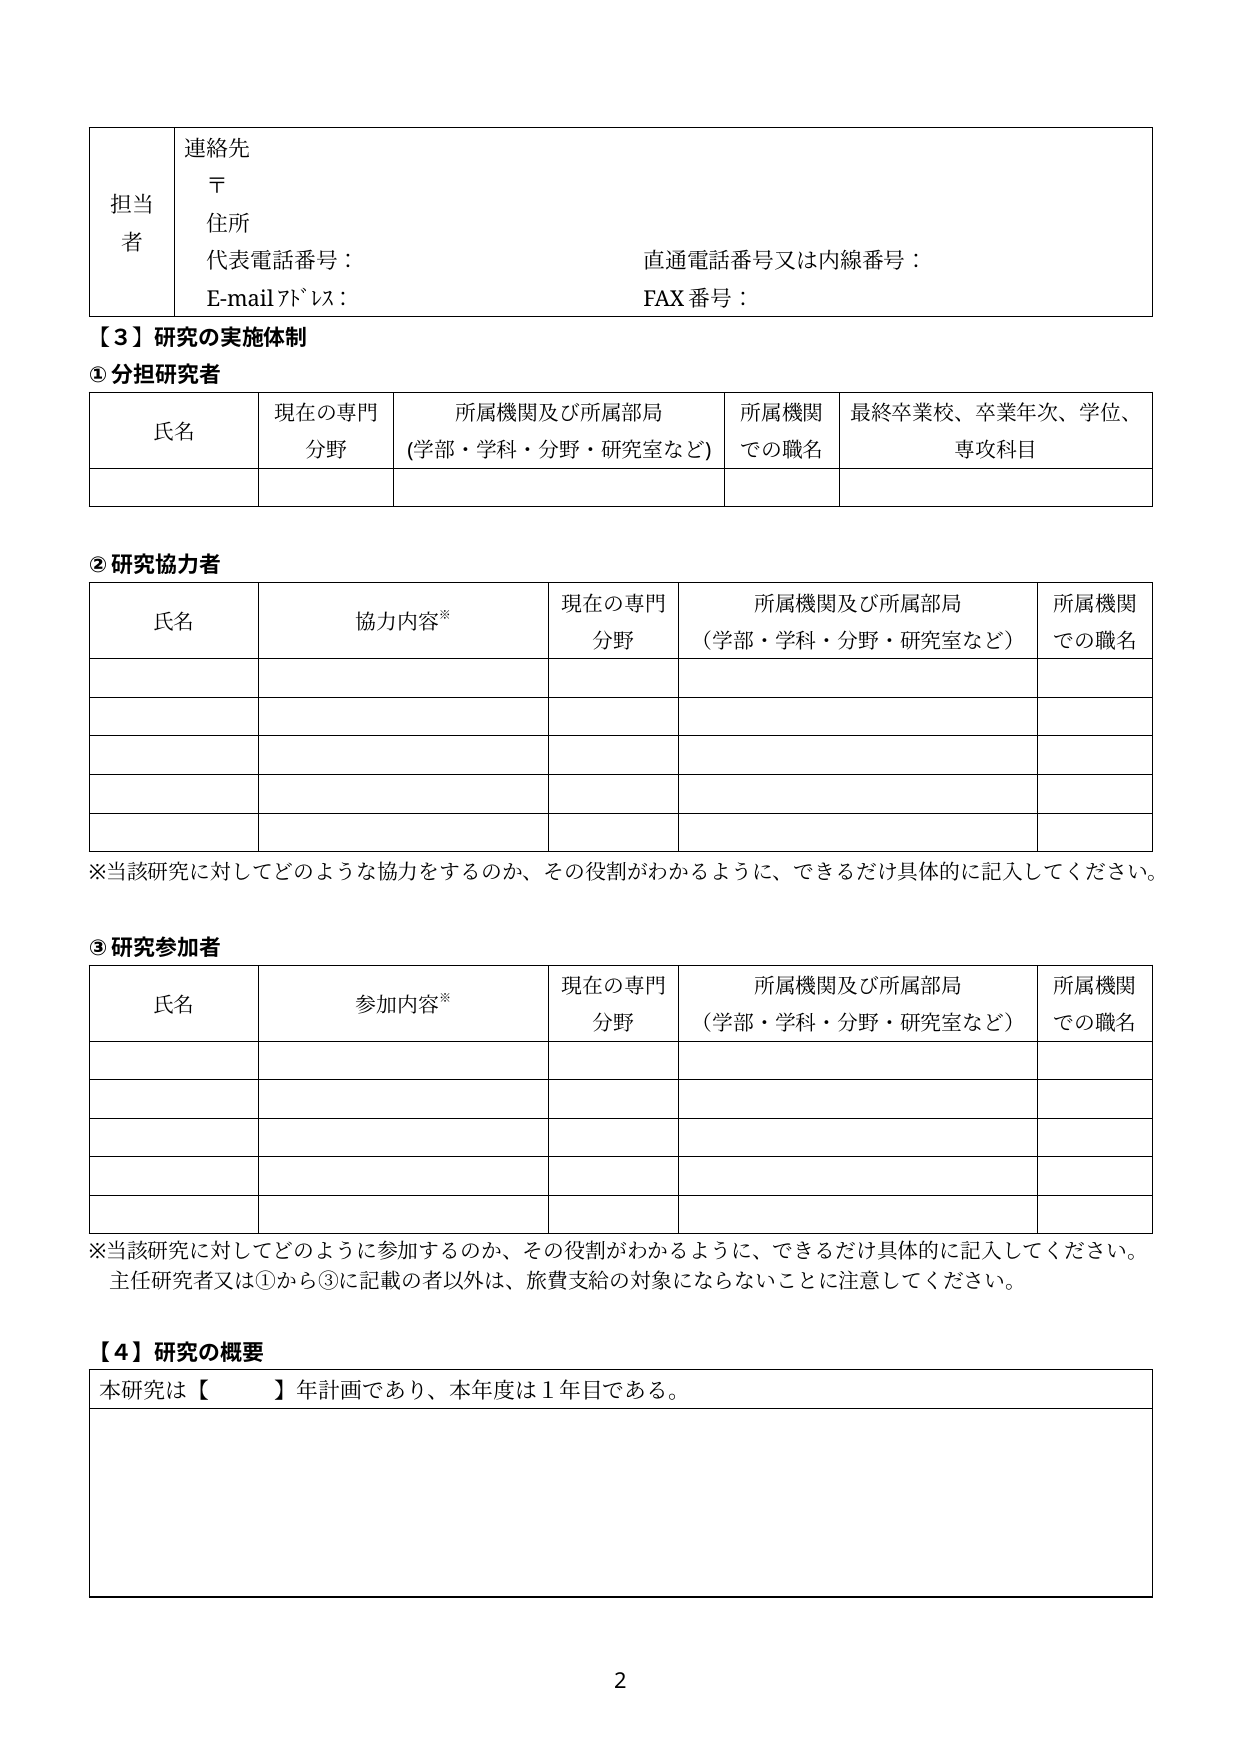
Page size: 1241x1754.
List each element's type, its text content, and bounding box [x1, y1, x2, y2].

table_cell [259, 736, 548, 774]
table_cell [259, 469, 393, 506]
table_header 所属機関 での職名 [1038, 966, 1152, 1041]
table_header 氏名 [90, 966, 258, 1041]
table_cell [549, 698, 678, 735]
table_cell [259, 814, 548, 851]
table_cell [90, 775, 258, 812]
table_cell [90, 1196, 258, 1233]
text ※当該研究に対してどのような協力をするのか、その役割がわかるように、できるだけ具体的に記入してください。 [89, 852, 1152, 889]
table_cell [259, 1157, 548, 1195]
table_cell [1038, 1042, 1152, 1079]
table_header 所属機関及び所属部局 (学部・学科・分野・研究室など) [394, 393, 724, 468]
table_cell [90, 1119, 258, 1156]
table_cell [90, 698, 258, 735]
table_cell [549, 1119, 678, 1156]
table_cell [549, 814, 678, 851]
text ①分担研究者 [89, 354, 1152, 392]
table_cell [1038, 659, 1152, 697]
table_header 所属機関での職名 [725, 393, 839, 468]
table_header 所属機関及び所属部局 （学部・学科・分野・研究室など） [679, 966, 1037, 1041]
table_cell [679, 775, 1037, 812]
table_cell [1038, 1119, 1152, 1156]
table_cell [549, 775, 678, 812]
table_header 参加内容※ [259, 966, 548, 1041]
table_header 氏名 [90, 393, 258, 468]
table_cell [259, 1196, 548, 1233]
table_cell [1038, 736, 1152, 774]
table_cell [725, 469, 839, 506]
table_cell [679, 1119, 1037, 1156]
table_cell [90, 659, 258, 697]
table_cell [679, 1042, 1037, 1079]
table_header 所属機関 での職名 [1038, 583, 1152, 658]
table_cell [90, 469, 258, 506]
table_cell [175, 128, 1152, 316]
table_cell [1038, 698, 1152, 735]
text ②研究協力者 [89, 545, 1152, 582]
table_cell [549, 1157, 678, 1195]
table_cell [1038, 1196, 1152, 1233]
table_cell [549, 1196, 678, 1233]
text 【４】研究の概要 [89, 1332, 1152, 1369]
table_header 本研究は【 】年計画であり、本年度は１年目である。 [90, 1370, 1152, 1408]
table_cell [1038, 1157, 1152, 1195]
table_header 現在の専門分野 [259, 393, 393, 468]
table_header 所属機関及び所属部局 （学部・学科・分野・研究室など） [679, 583, 1037, 658]
table_header 氏名 [90, 583, 258, 658]
table_cell [90, 814, 258, 851]
table_cell [679, 1196, 1037, 1233]
table_cell [679, 814, 1037, 851]
table_cell [259, 698, 548, 735]
text ③研究参加者 [89, 927, 1152, 964]
table_cell [679, 1080, 1037, 1118]
table_header 最終卒業校、卒業年次、学位、専攻科目 [840, 393, 1152, 468]
text 【３】研究の実施体制 [89, 317, 1152, 354]
text 主任研究者又は①から③に記載の者以外は、旅費支給の対象にならないことに注意してください。 [89, 1264, 1152, 1294]
table_cell [549, 1042, 678, 1079]
table_header 協力内容※ [259, 583, 548, 658]
table_cell [840, 469, 1152, 506]
table_cell [90, 1409, 1152, 1596]
table_cell [90, 736, 258, 774]
table_cell 経理 事務 担当者 [90, 128, 174, 316]
table_cell [90, 1042, 258, 1079]
table_cell [549, 659, 678, 697]
table_header 現在の専門分野 [549, 583, 678, 658]
table_cell [259, 1042, 548, 1079]
table_cell [90, 1157, 258, 1195]
table_cell [679, 1157, 1037, 1195]
table_cell [259, 1080, 548, 1118]
table_cell [394, 469, 724, 506]
table_cell [679, 659, 1037, 697]
table_cell [549, 736, 678, 774]
table_cell [259, 659, 548, 697]
table_header 現在の専門分野 [549, 966, 678, 1041]
table_cell [679, 698, 1037, 735]
table_cell [549, 1080, 678, 1118]
table_cell [259, 775, 548, 812]
table_cell [1038, 775, 1152, 812]
table_cell [679, 736, 1037, 774]
table_cell [1038, 1080, 1152, 1118]
text ※当該研究に対してどのように参加するのか、その役割がわかるように、できるだけ具体的に記入してください。 [89, 1234, 1152, 1264]
table_cell [1038, 814, 1152, 851]
table_cell [90, 1080, 258, 1118]
table_cell [259, 1119, 548, 1156]
